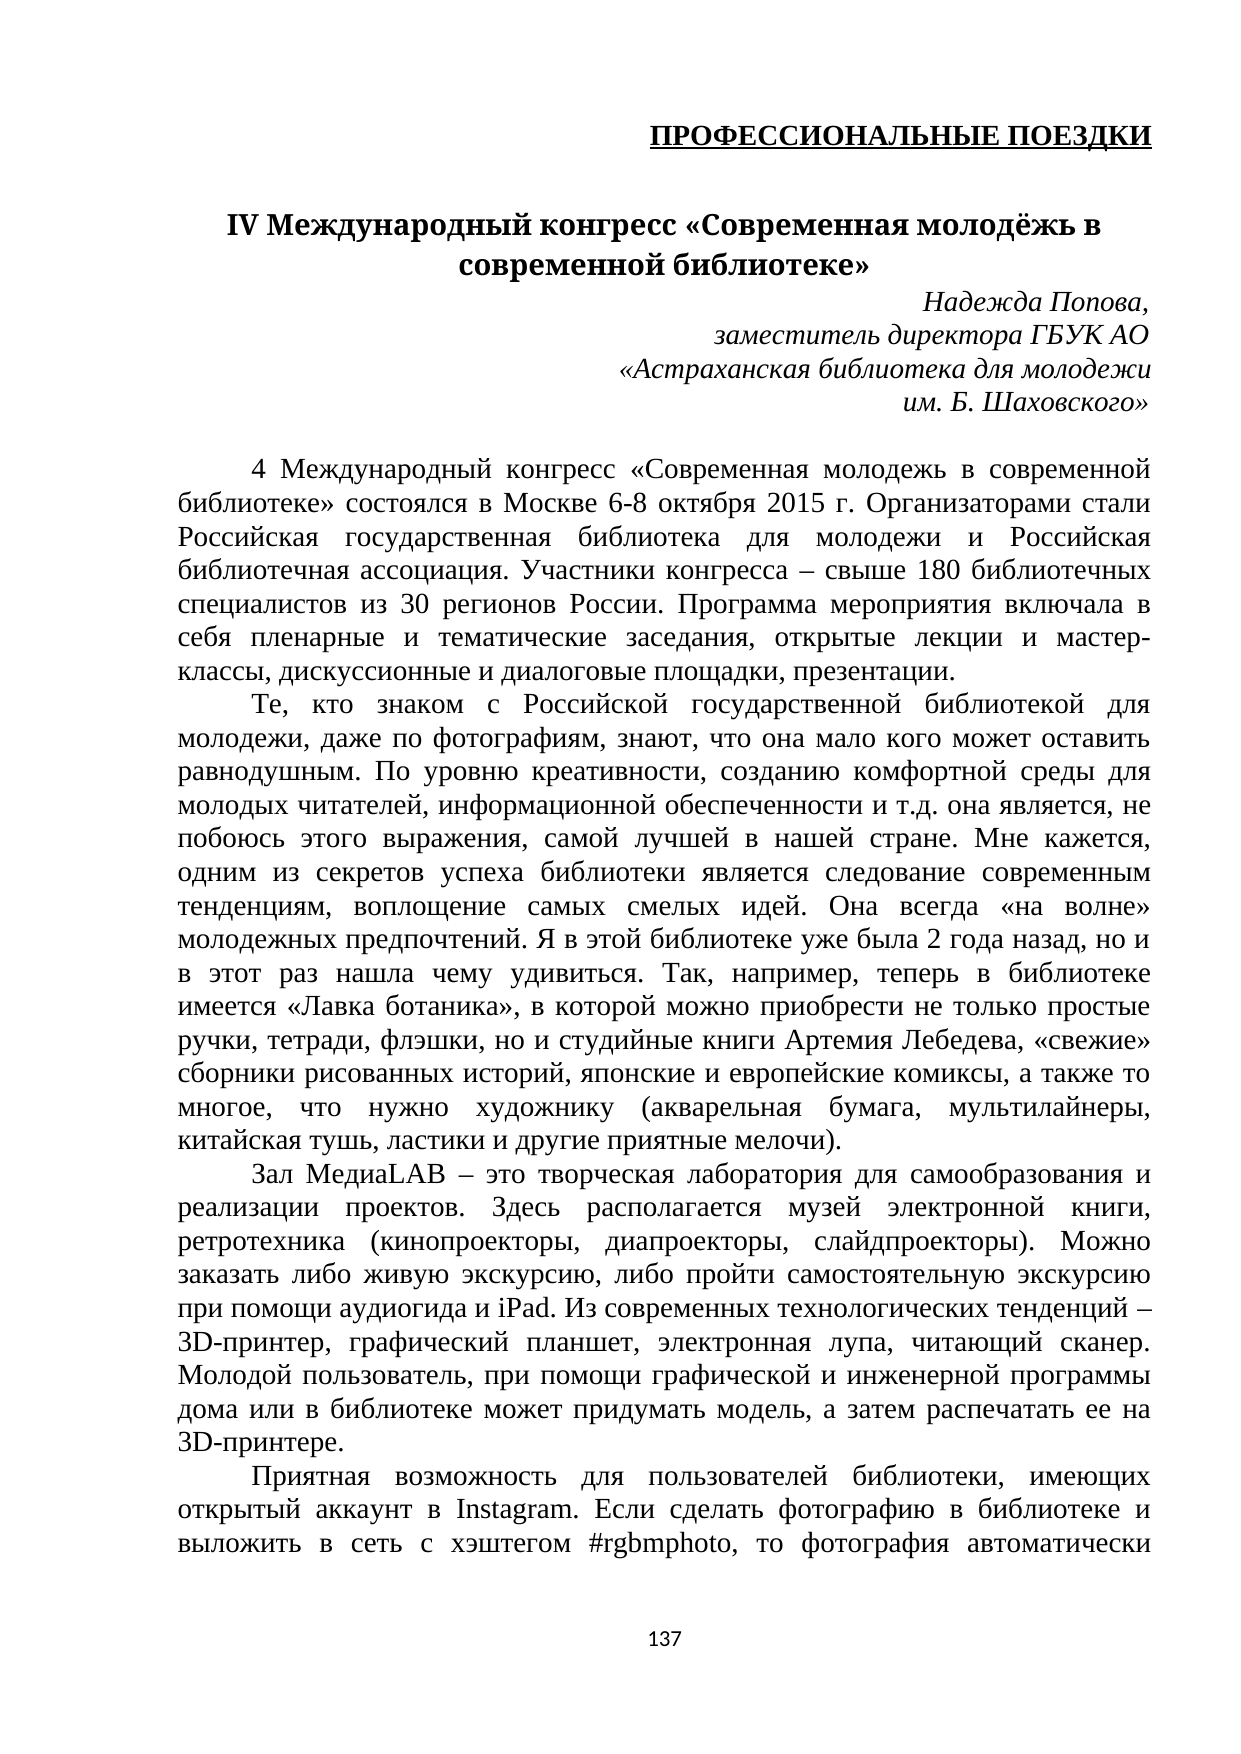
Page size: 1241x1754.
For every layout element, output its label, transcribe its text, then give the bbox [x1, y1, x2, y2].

text Зал МедиаLAB – это творческая лаборатория для самообразования и реализации проектов. Здесь располагается музей электронной книги, ретротехника (кинопроекторы, диапроекторы, слайдпроекторы). Можно заказать либо живую экскурсию, либо пройти самостоятельную экскурсию при помощи аудиогида и iPad. Из современных технологических тенденций – 3D-принтер, графический планшет, электронная лупа, читающий сканер. Молодой пользователь, при помощи графической и инженерной программы дома или в библиотеке может придумать модель, а затем распечатать ее на 3D-принтере. [177, 1156, 1152, 1458]
text «Астраханская библиотека для молодежи [177, 351, 1152, 384]
text им. Б. Шаховского» [177, 384, 1152, 418]
text современной библиотеке» [177, 244, 1152, 284]
text Те, кто знаком с Российской государственной библиотекой для молодежи, даже по фотографиям, знают, что она мало кого может оставить равнодушным. По уровню креативности, созданию комфортной среды для молодых читателей, информационной обеспеченности и т.д. она является, не побоюсь этого выражения, самой лучшей в нашей стране. Мне кажется, одним из секретов успеха библиотеки является следование современным тенденциям, воплощение самых смелых идей. Она всегда «на волне» молодежных предпочтений. Я в этой библиотеке уже была 2 года назад, но и в этот раз нашла чему удивиться. Так, например, теперь в библиотеке имеется «Лавка ботаника», в которой можно приобрести не только простые ручки, тетради, флэшки, но и студийные книги Артемия Лебедева, «свежие» сборники рисованных историй, японские и европейские комиксы, а также то многое, что нужно художнику (акварельная бумага, мультилайнеры, китайская тушь, ластики и другие приятные мелочи). [177, 686, 1152, 1156]
text ПРОФЕССИОНАЛЬНЫЕ ПОЕЗДКИ [177, 118, 1152, 152]
text 4 Международный конгресс «Современная молодежь в современной библиотеке» состоялся в Москве 6-8 октября 2015 г. Организаторами стали Российская государственная библиотека для молодежи и Российская библиотечная ассоциация. Участники конгресса – свыше 180 библиотечных специалистов из 30 регионов России. Программа мероприятия включала в себя пленарные и тематические заседания, открытые лекции и мастер-классы, дискуссионные и диалоговые площадки, презентации. [177, 452, 1152, 686]
text заместитель директора ГБУК АО [177, 317, 1152, 351]
text IV Международный конгресс «Современная молодёжь в [177, 204, 1152, 244]
text Надежда Попова, [177, 284, 1152, 317]
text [177, 1458, 1152, 1558]
